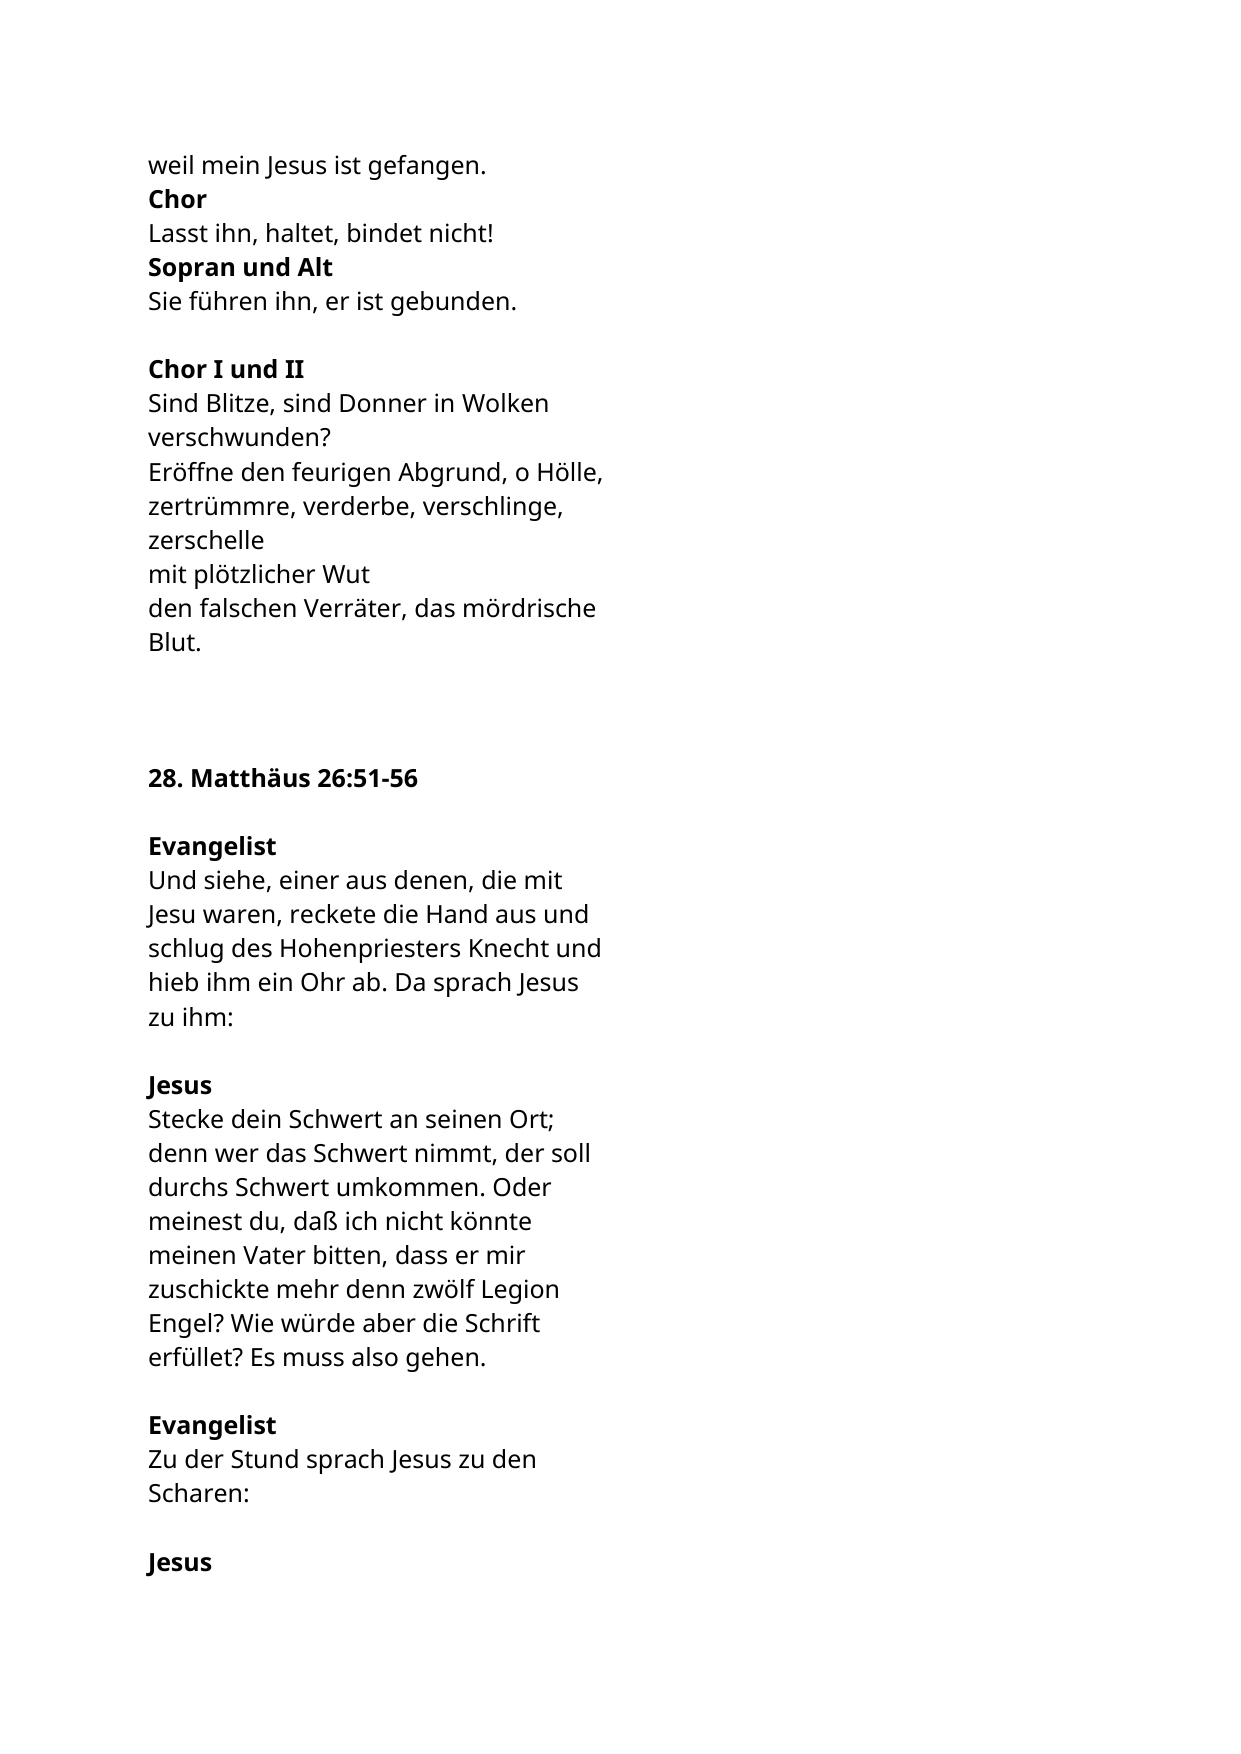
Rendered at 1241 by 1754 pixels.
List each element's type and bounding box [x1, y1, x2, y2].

table_header [148, 148, 605, 1578]
